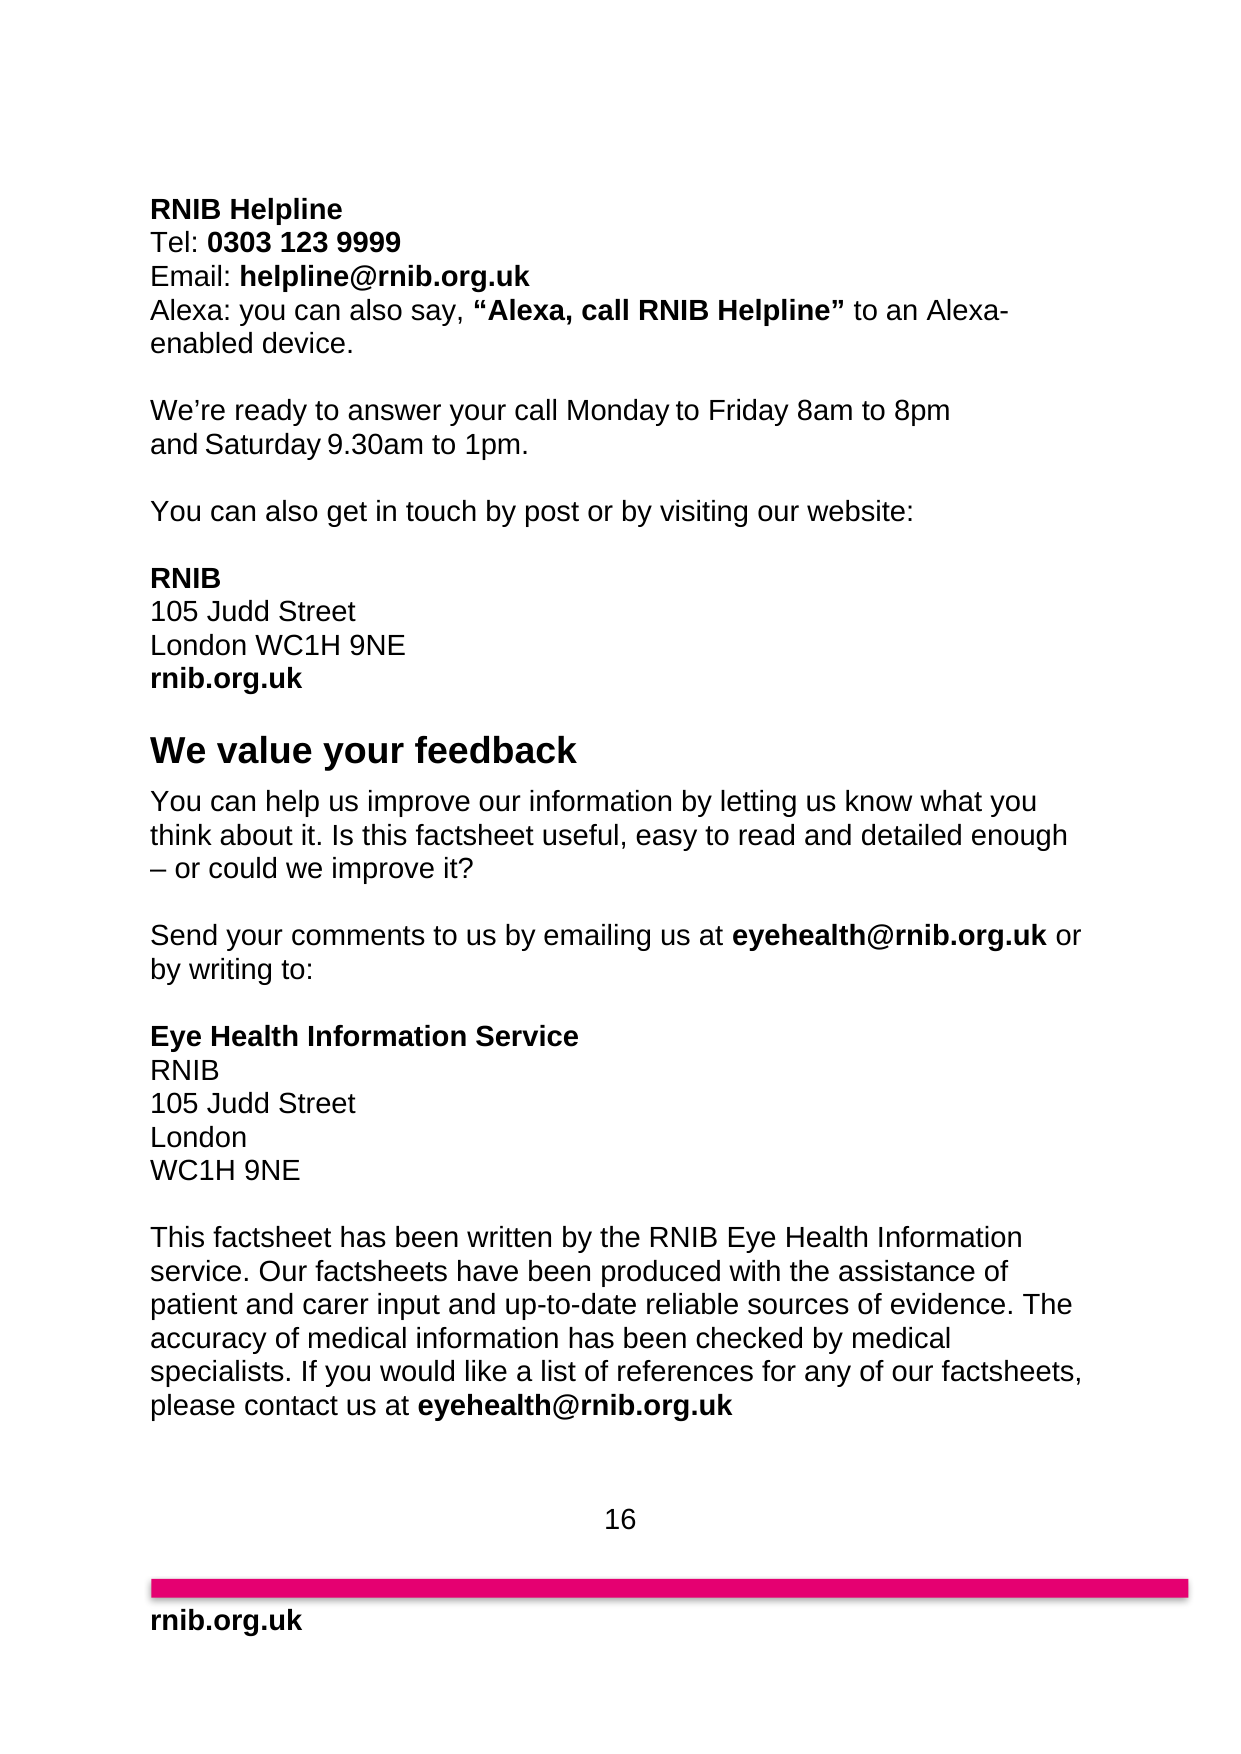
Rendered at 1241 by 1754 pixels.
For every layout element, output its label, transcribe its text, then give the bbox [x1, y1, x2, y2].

text Eye Health Information Service [150, 1019, 1090, 1053]
text Send your comments to us by emailing us at eyehealth@rnib.org.uk or by writing to: [150, 918, 1090, 986]
text 105 Judd Street [150, 1086, 1090, 1120]
text You can also get in touch by post or by visiting our website: [150, 494, 1090, 527]
text London [150, 1120, 1090, 1153]
text We’re ready to answer your call Monday to Friday 8am to 8pm and Saturday 9.30am to 1pm. [530, 393, 1090, 460]
text 105 Judd Street [150, 594, 1090, 628]
text RNIB Helpline Tel: 0303 123 9999 Email: helpline@rnib.org.uk [150, 192, 1090, 293]
text WC1H 9NE [150, 1153, 1090, 1187]
text You can help us improve our information by letting us know what you think about it. Is this factsheet useful, easy to read and detailed enough – or could we improve it? [150, 784, 1090, 885]
text London WC1H 9NE [150, 628, 1090, 662]
text This factsheet has been written by the RNIB Eye Health Information service. Our factsheets have been produced with the assistance of patient and carer input and up-to-date reliable sources of evidence. The accuracy of medical information has been checked by medical specialists. If you would like a list of references for any of our factsheets, please contact us at eyehealth@rnib.org.uk [150, 1220, 1090, 1422]
text Alexa: you can also say, “Alexa, call RNIB Helpline” to an Alexa-enabled device. [150, 293, 1090, 393]
text RNIB [150, 561, 1090, 594]
text RNIB [150, 1053, 1090, 1086]
subtitle We value your feedback [150, 729, 1090, 772]
text rnib.org.uk [150, 662, 1090, 695]
